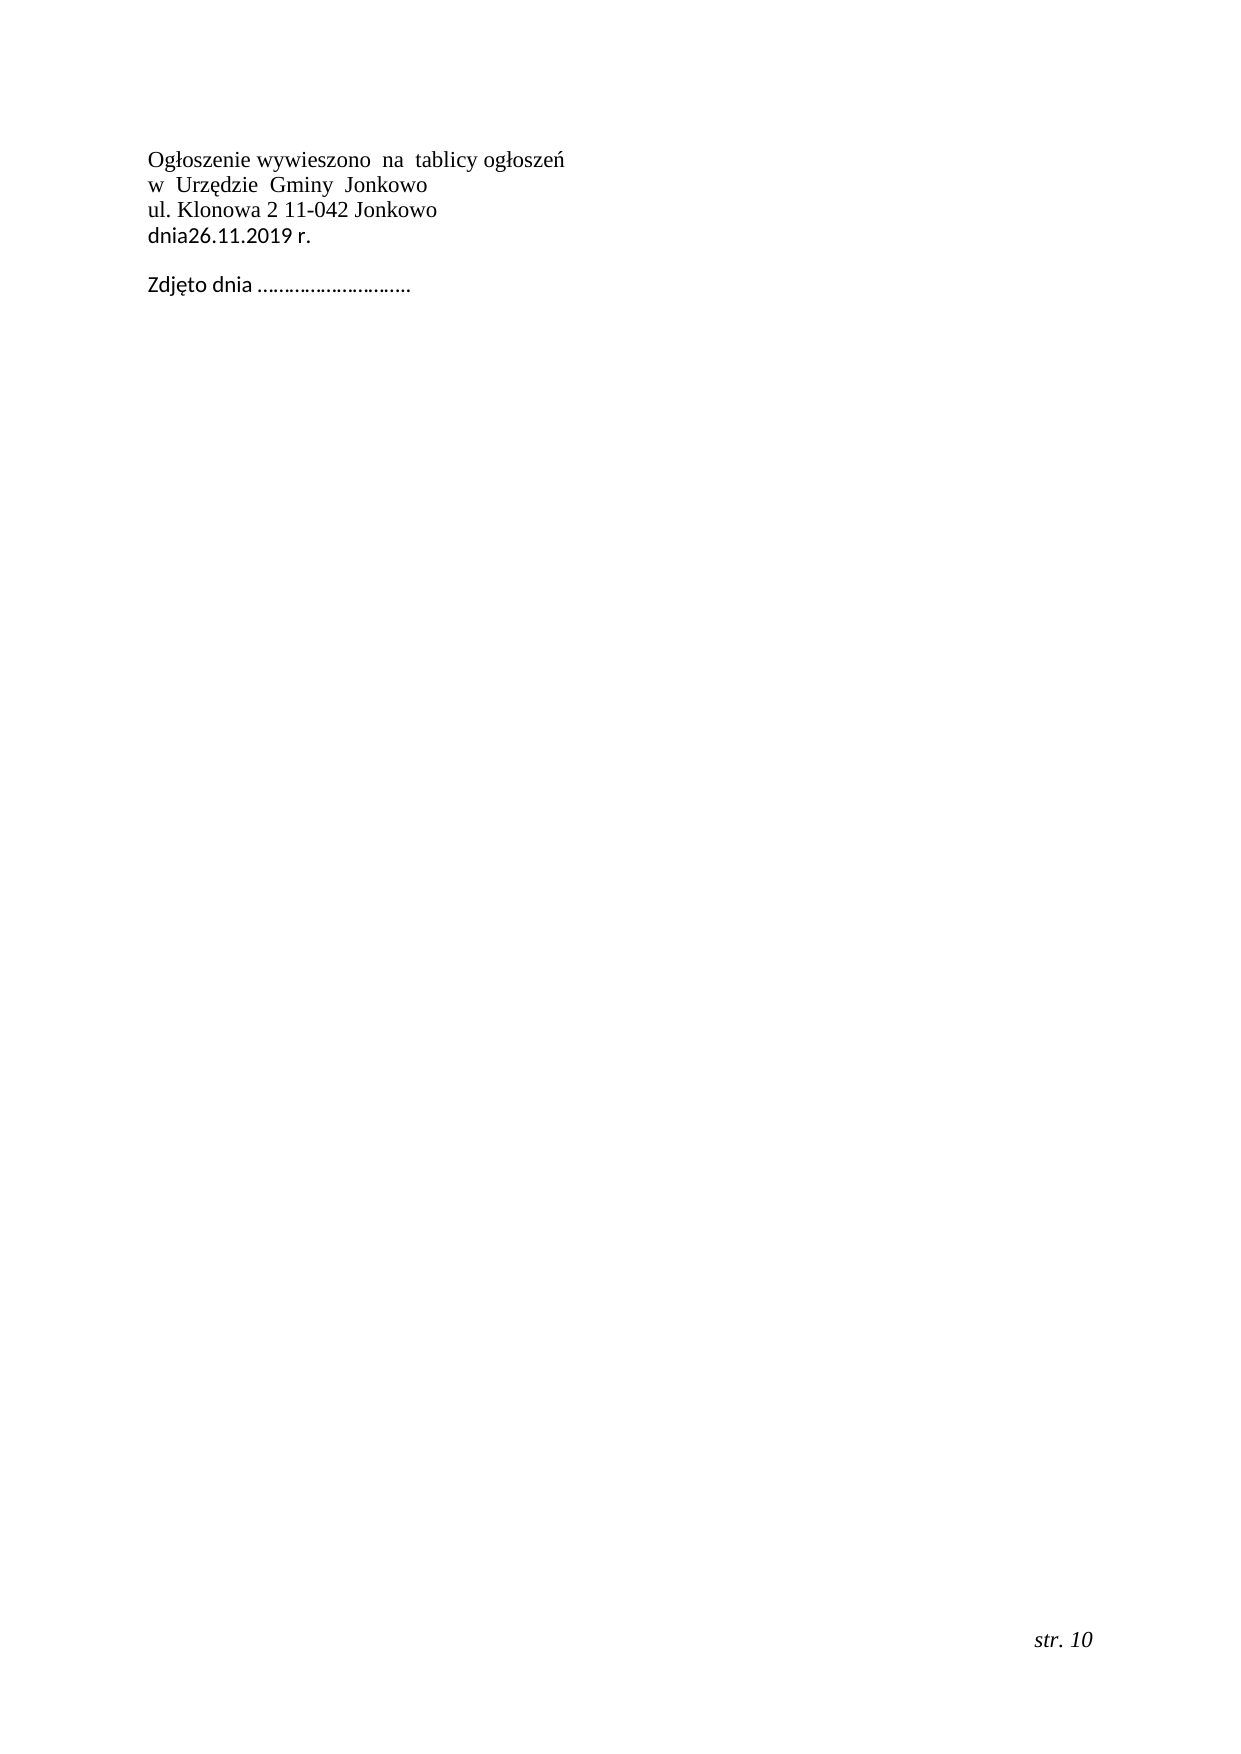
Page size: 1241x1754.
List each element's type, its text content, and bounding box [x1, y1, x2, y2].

text w Urzędzie Gminy Jonkowo [148, 173, 1093, 198]
text ul. Klonowa 2 11-042 Jonkowo [148, 198, 1093, 223]
text dnia26.11.2019 r. [148, 223, 1093, 249]
text Zdjęto dnia ……………………….. [148, 270, 1093, 298]
text Ogłoszenie wywieszono na tablicy ogłoszeń [148, 148, 1093, 173]
